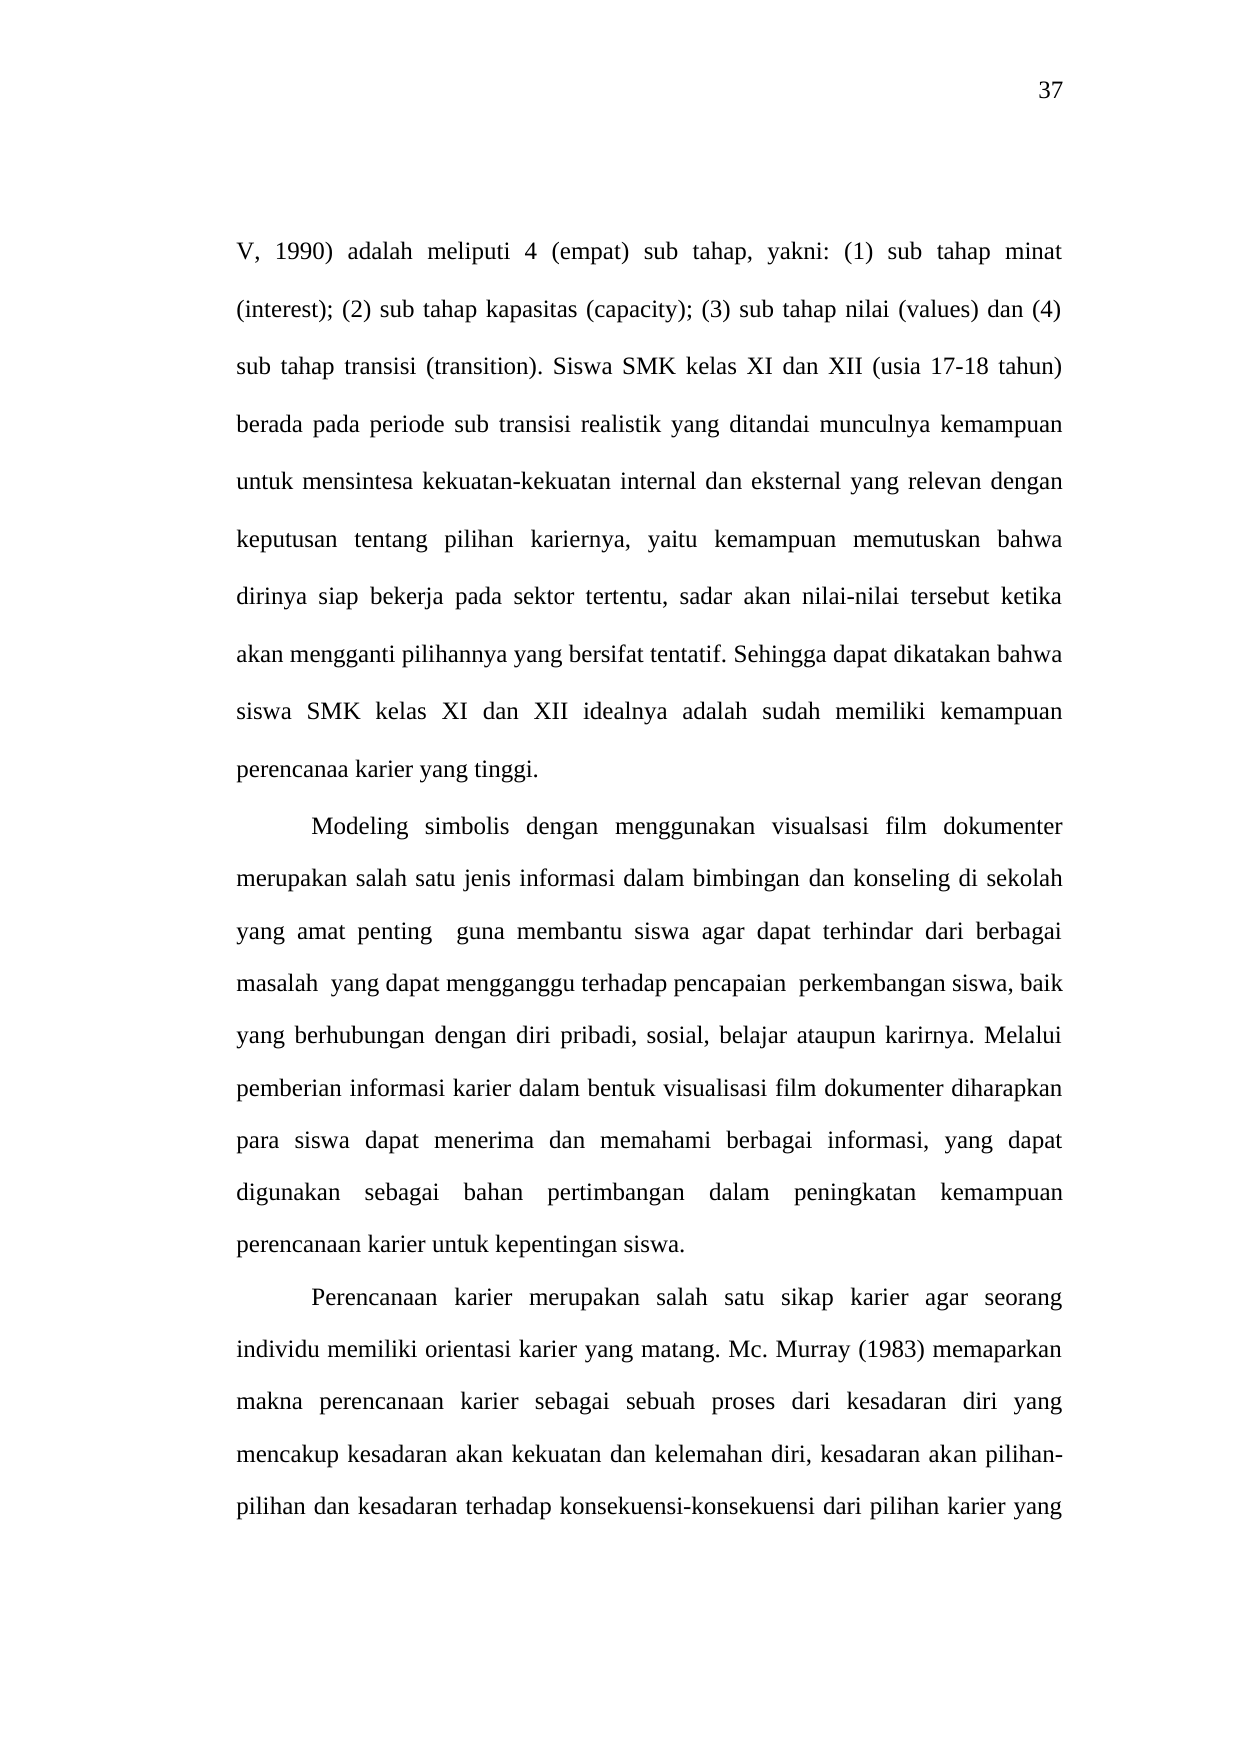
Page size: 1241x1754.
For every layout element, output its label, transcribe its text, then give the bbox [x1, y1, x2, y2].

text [236, 1282, 1063, 1520]
text Modeling simbolis dengan menggunakan visualsasi film dokumenter merupakan salah satu jenis informasi dalam bimbingan dan konseling di sekolah yang amat penting guna membantu siswa agar dapat terhindar dari berbagai masalah yang dapat mengganggu terhadap pencapaian perkembangan siswa, baik yang berhubungan dengan diri pribadi, sosial, belajar ataupun karirnya. Melalui pemberian informasi karier dalam bentuk visualisasi film dokumenter diharapkan para siswa dapat menerima dan memahami berbagai informasi, yang dapat digunakan sebagai bahan pertimbangan dalam peningkatan kemampuan perencanaan karier untuk kepentingan siswa. [236, 811, 1063, 1258]
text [236, 236, 1063, 782]
